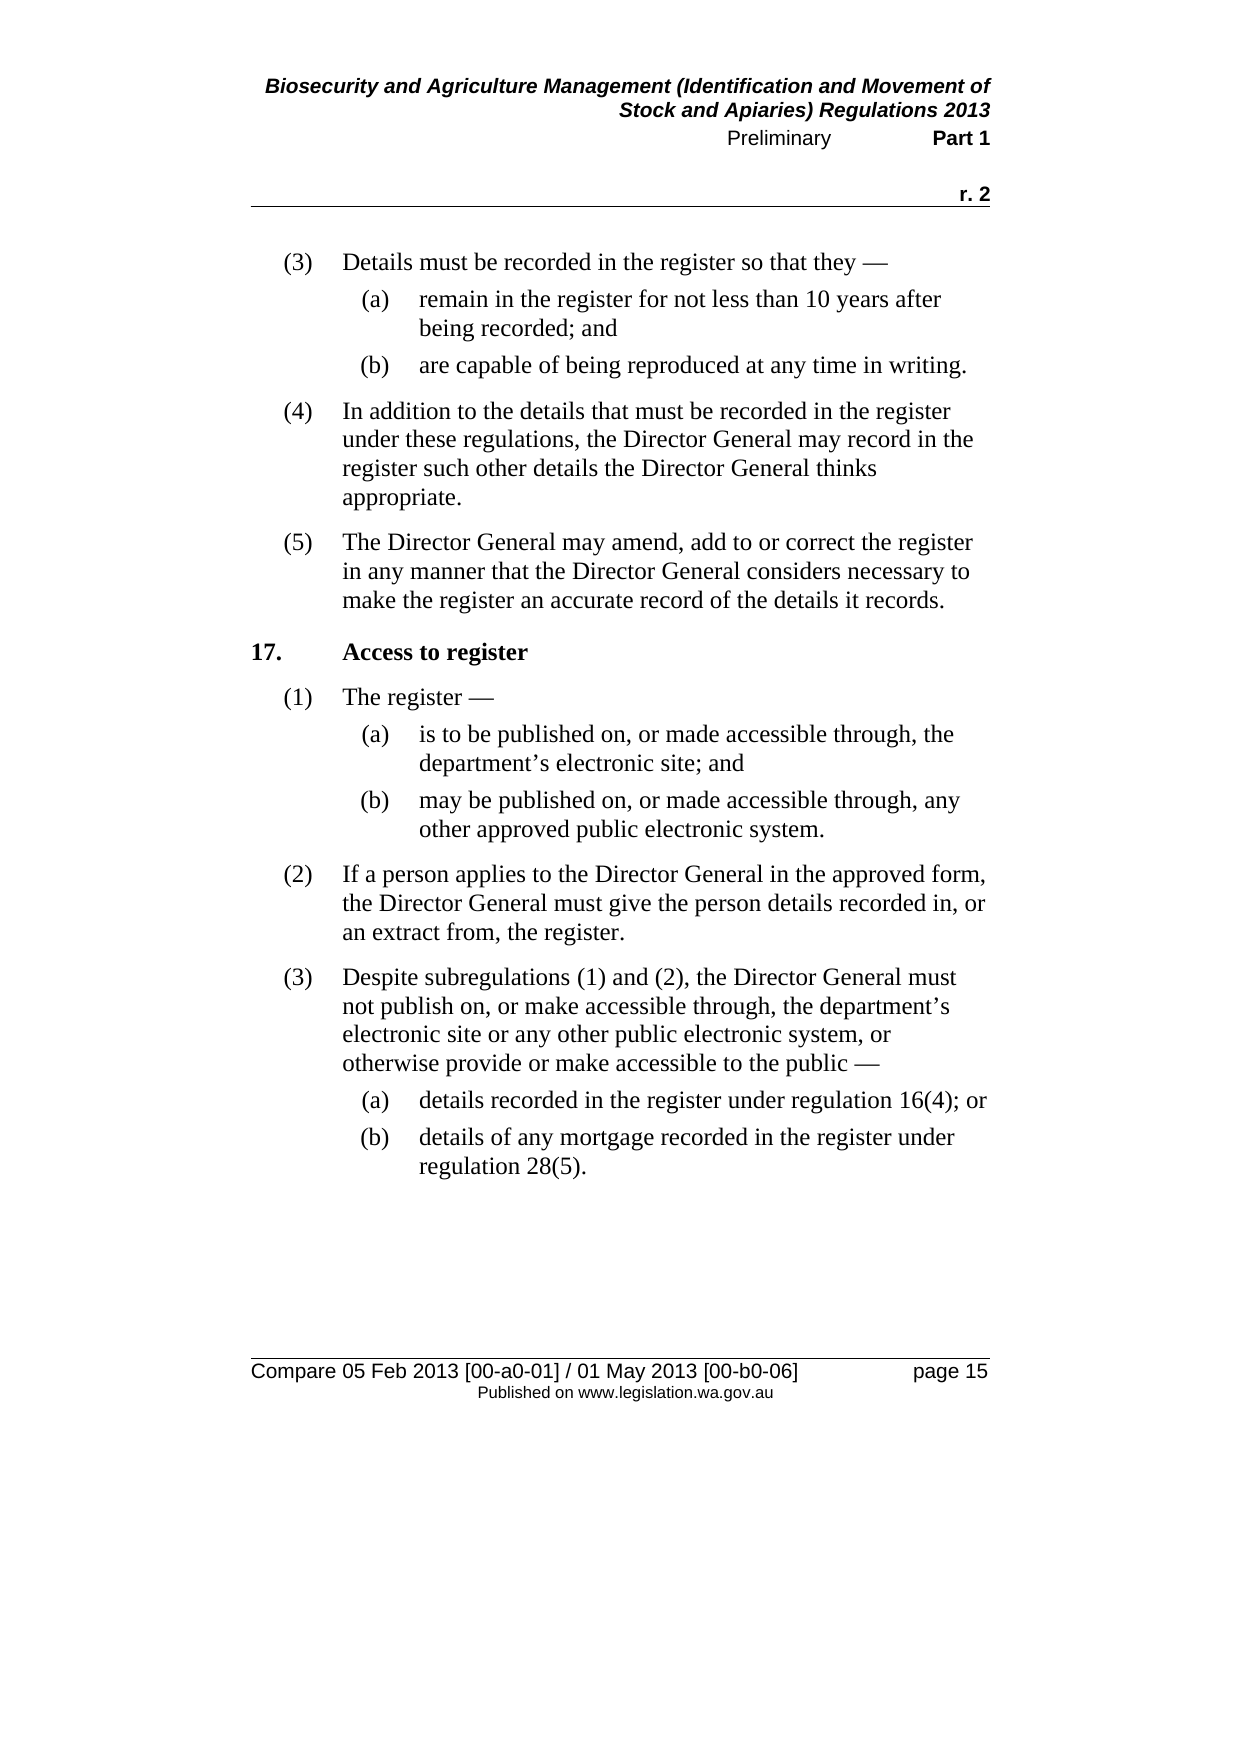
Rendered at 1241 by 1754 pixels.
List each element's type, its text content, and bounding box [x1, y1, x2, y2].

text (b) details of any mortgage recorded in the register under regulation 28(5). [251, 1122, 990, 1180]
text (a) details recorded in the register under regulation 16(4); or [251, 1085, 990, 1114]
text (1) The register — [251, 682, 990, 711]
text (b) may be published on, or made accessible through, any other approved public electronic system. [251, 785, 990, 842]
text (a) remain in the register for not less than 10 years after being recorded; and [251, 284, 990, 342]
subtitle 17. Access to register [251, 637, 990, 665]
text (4) In addition to the details that must be recorded in the register under these regulations, the Director General may record in the register such other details the Director General thinks appropriate. [251, 396, 990, 511]
text (5) The Director General may amend, add to or correct the register in any manner that the Director General considers necessary to make the register an accurate record of the details it records. [251, 527, 990, 614]
text (3) Despite subregulations (1) and (2), the Director General must not publish on, or make accessible through, the department’s electronic site or any other public electronic system, or otherwise provide or make accessible to the public — [251, 962, 990, 1077]
text (2) If a person applies to the Director General in the approved form, the Director General must give the person details recorded in, or an extract from, the register. [251, 859, 990, 945]
text (3) Details must be recorded in the register so that they — [251, 247, 990, 276]
text (a) is to be published on, or made accessible through, the department’s electronic site; and [251, 719, 990, 777]
text (b) are capable of being reproduced at any time in writing. [251, 350, 990, 379]
